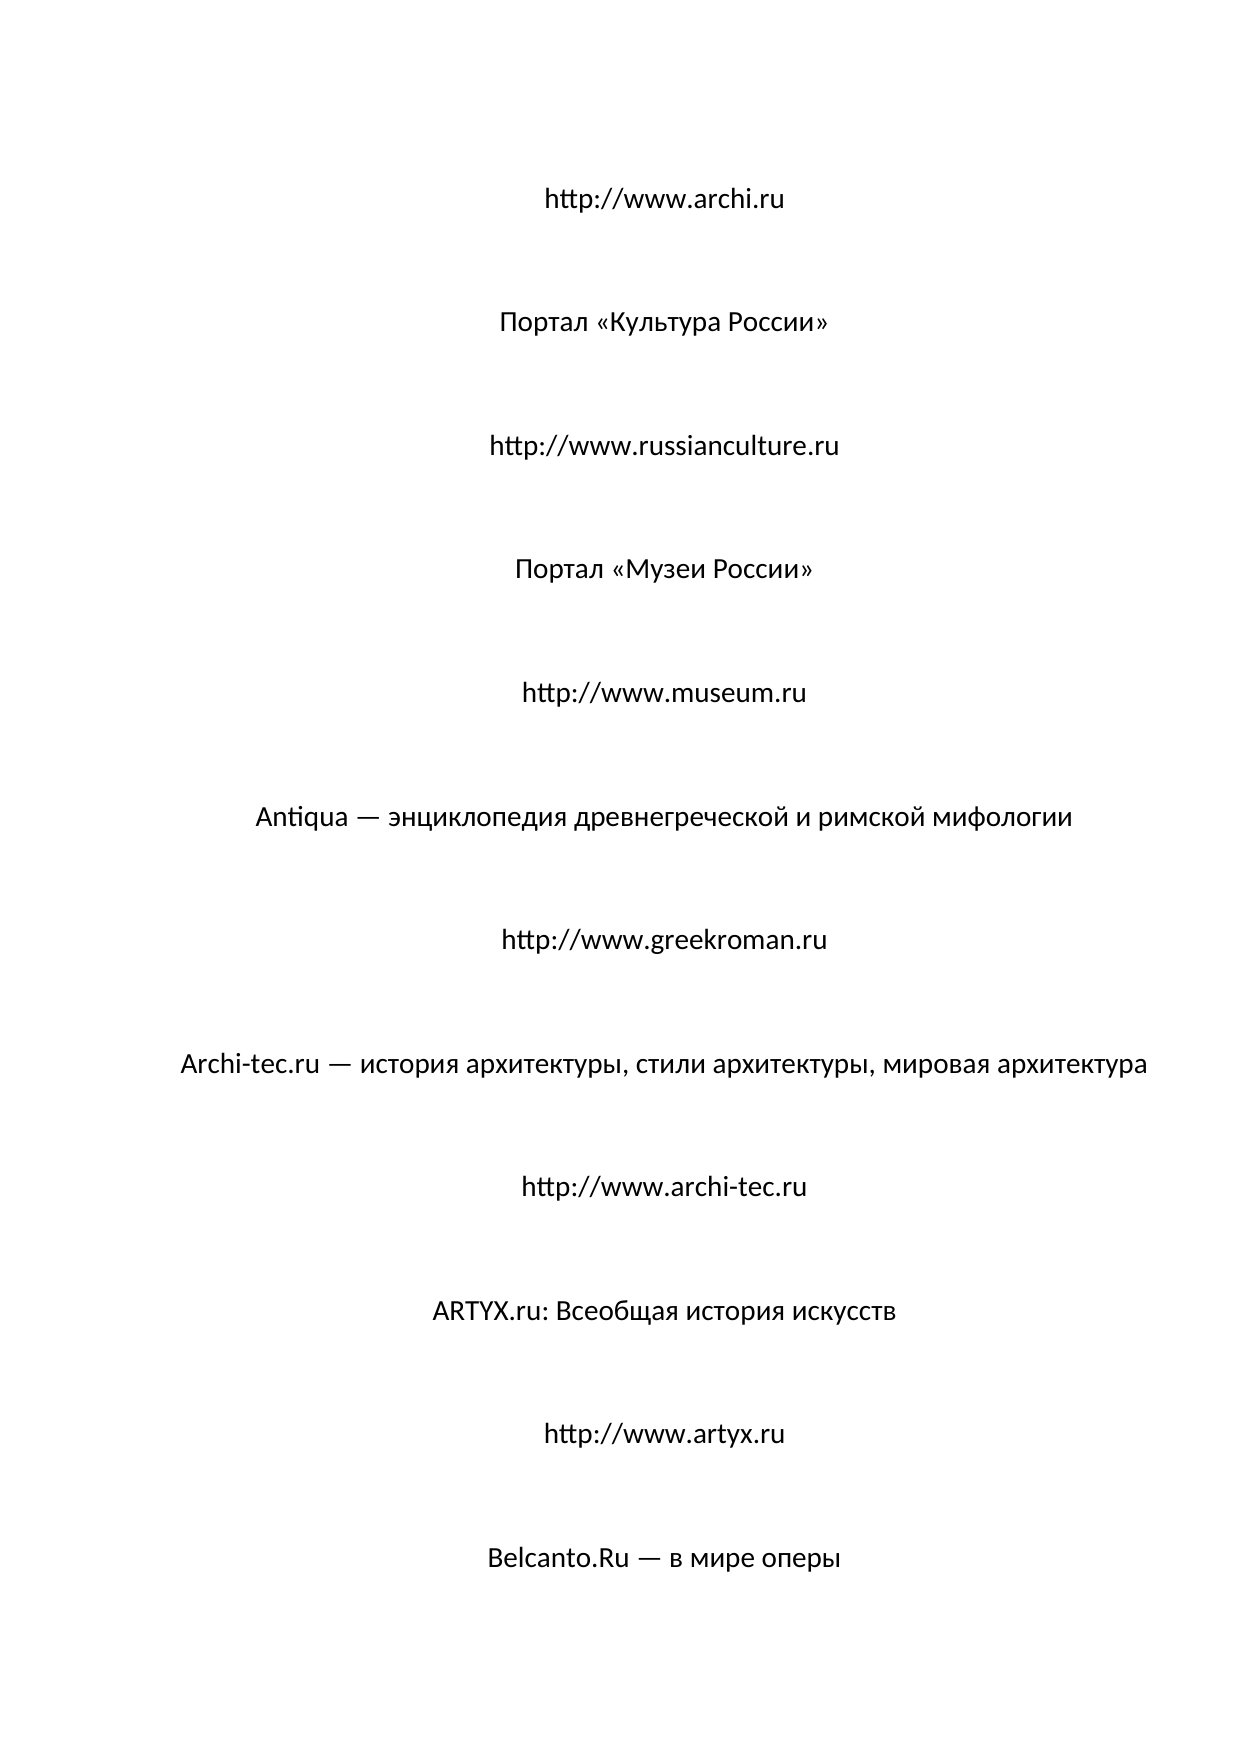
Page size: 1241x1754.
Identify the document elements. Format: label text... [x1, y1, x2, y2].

text http://www.archi-tec.ru [177, 1168, 1152, 1204]
text http://www.russianculture.ru [177, 427, 1152, 463]
text Antiqua — энциклопедия древнегреческой и римской мифологии [177, 798, 1152, 833]
text http://www.greekroman.ru [177, 921, 1152, 957]
text Портал «Культура России» [177, 303, 1152, 339]
text ARTYX.ru: Всеобщая история искусств [177, 1292, 1152, 1327]
text Archi-tec.ru — история архитектуры, стили архитектуры, мировая архитектура [177, 1045, 1152, 1080]
text http://www.museum.ru [177, 674, 1152, 710]
text http://www.archi.ru [177, 180, 1152, 216]
text Belcanto.Ru — в мире оперы [177, 1539, 1152, 1574]
text http://www.artyx.ru [177, 1415, 1152, 1451]
text Портал «Музеи России» [177, 551, 1152, 586]
